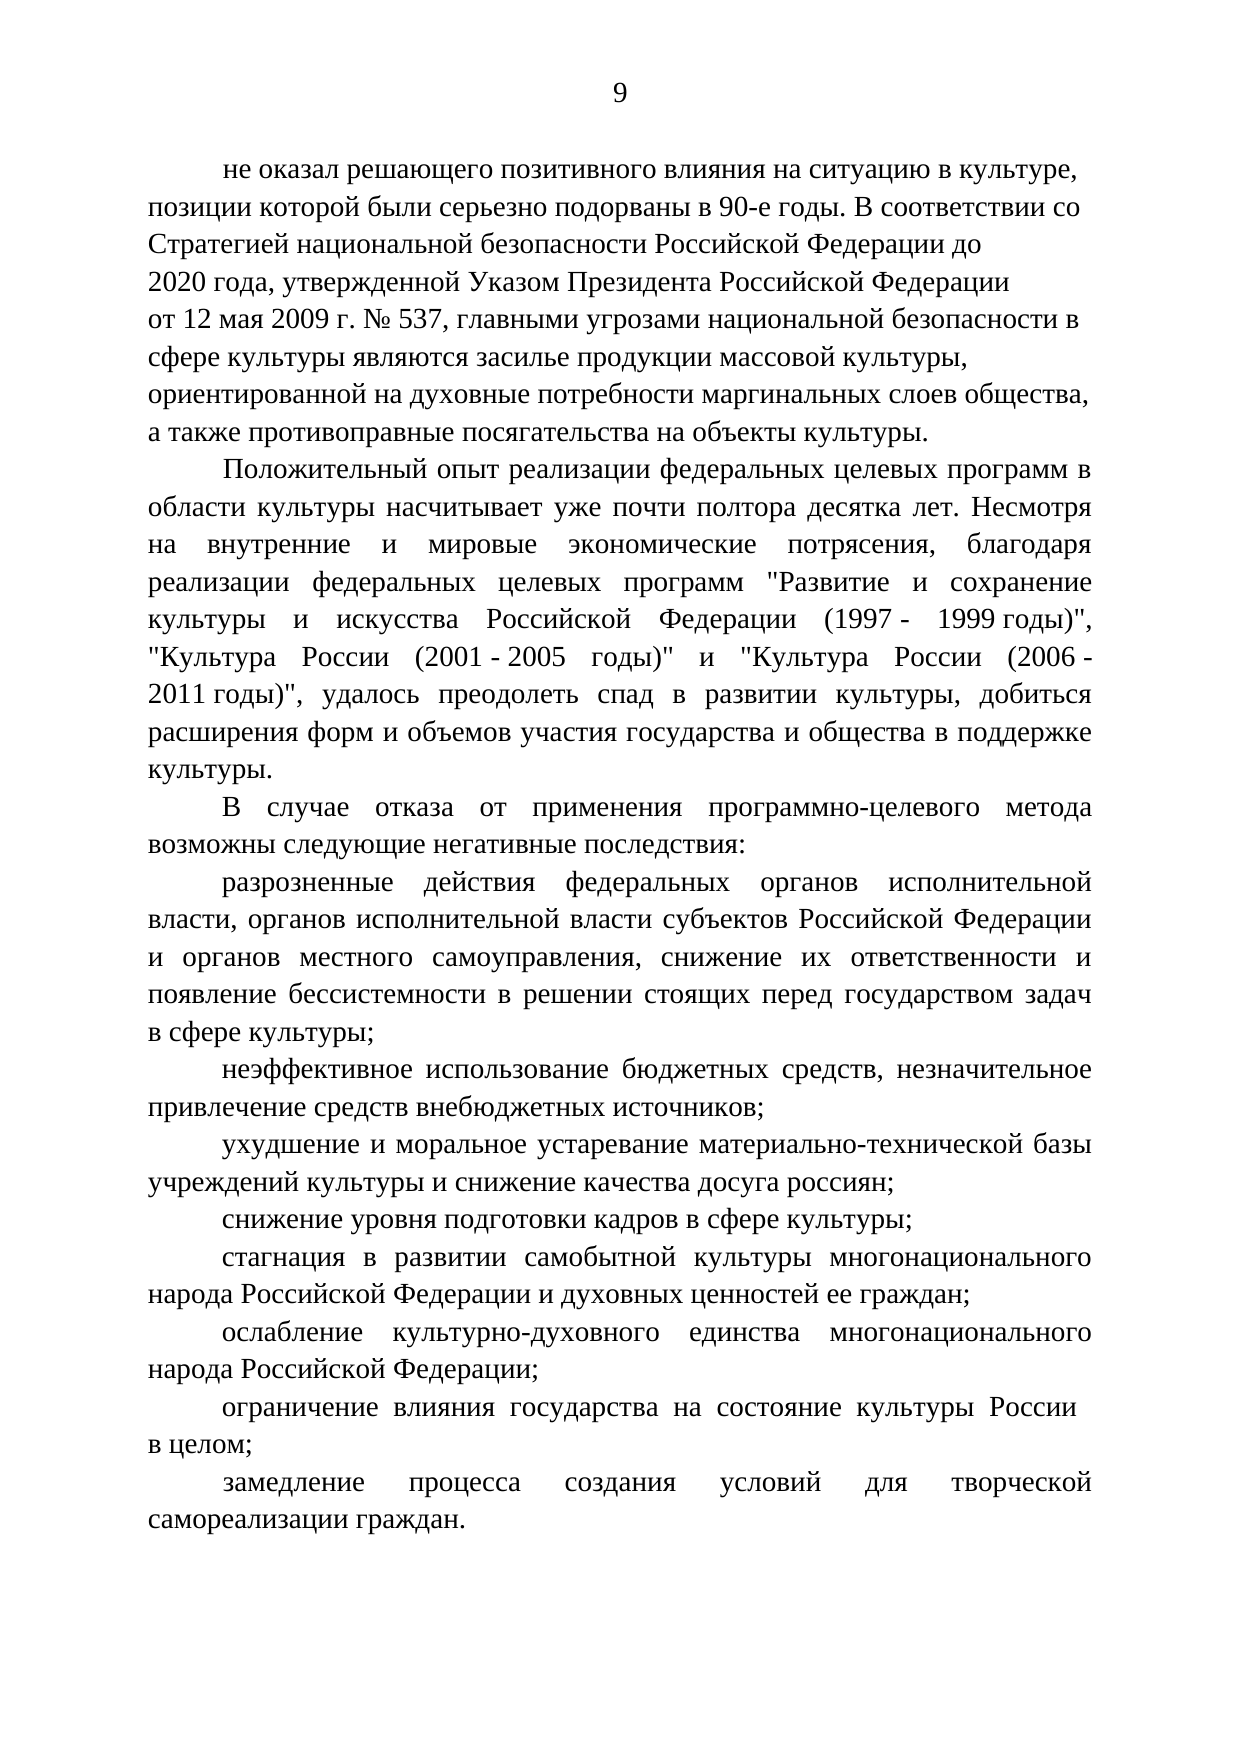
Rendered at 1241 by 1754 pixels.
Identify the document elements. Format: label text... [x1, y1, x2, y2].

text замедление процесса создания условий для творческой самореализации граждан. [148, 1460, 1092, 1535]
text снижение уровня подготовки кадров в сфере культуры; [148, 1198, 1092, 1235]
text стагнация в развитии самобытной культуры многонационального народа Российской Федерации и духовных ценностей ее граждан; [148, 1235, 1092, 1310]
text ограничение влияния государства на состояние культуры России в целом; [148, 1385, 1092, 1460]
text разрозненные действия федеральных органов исполнительной власти, органов исполнительной власти субъектов Российской Федерации и органов местного самоуправления, снижение их ответственности и появление бессистемности в решении стоящих перед государством задач в сфере культуры; [148, 860, 1092, 1048]
text В случае отказа от применения программно-целевого метода возможны следующие негативные последствия: [148, 785, 1092, 860]
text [148, 148, 1092, 448]
text ослабление культурно-духовного единства многонационального народа Российской Федерации; [148, 1310, 1092, 1385]
text ухудшение и моральное устаревание материально-технической базы учреждений культуры и снижение качества досуга россиян; [148, 1123, 1092, 1198]
text неэффективное использование бюджетных средств, незначительное привлечение средств внебюджетных источников; [148, 1048, 1092, 1123]
text Положительный опыт реализации федеральных целевых программ в области культуры насчитывает уже почти полтора десятка лет. Несмотря на внутренние и мировые экономические потрясения, благодаря реализации федеральных целевых программ "Развитие и сохранение культуры и искусства Российской Федерации (1997 - 1999 годы)", "Культура России (2001 - 2005 годы)" и "Культура России (2006 - 2011 годы)", удалось преодолеть спад в развитии культуры, добиться расширения форм и объемов участия государства и общества в поддержке культуры. [148, 448, 1092, 785]
